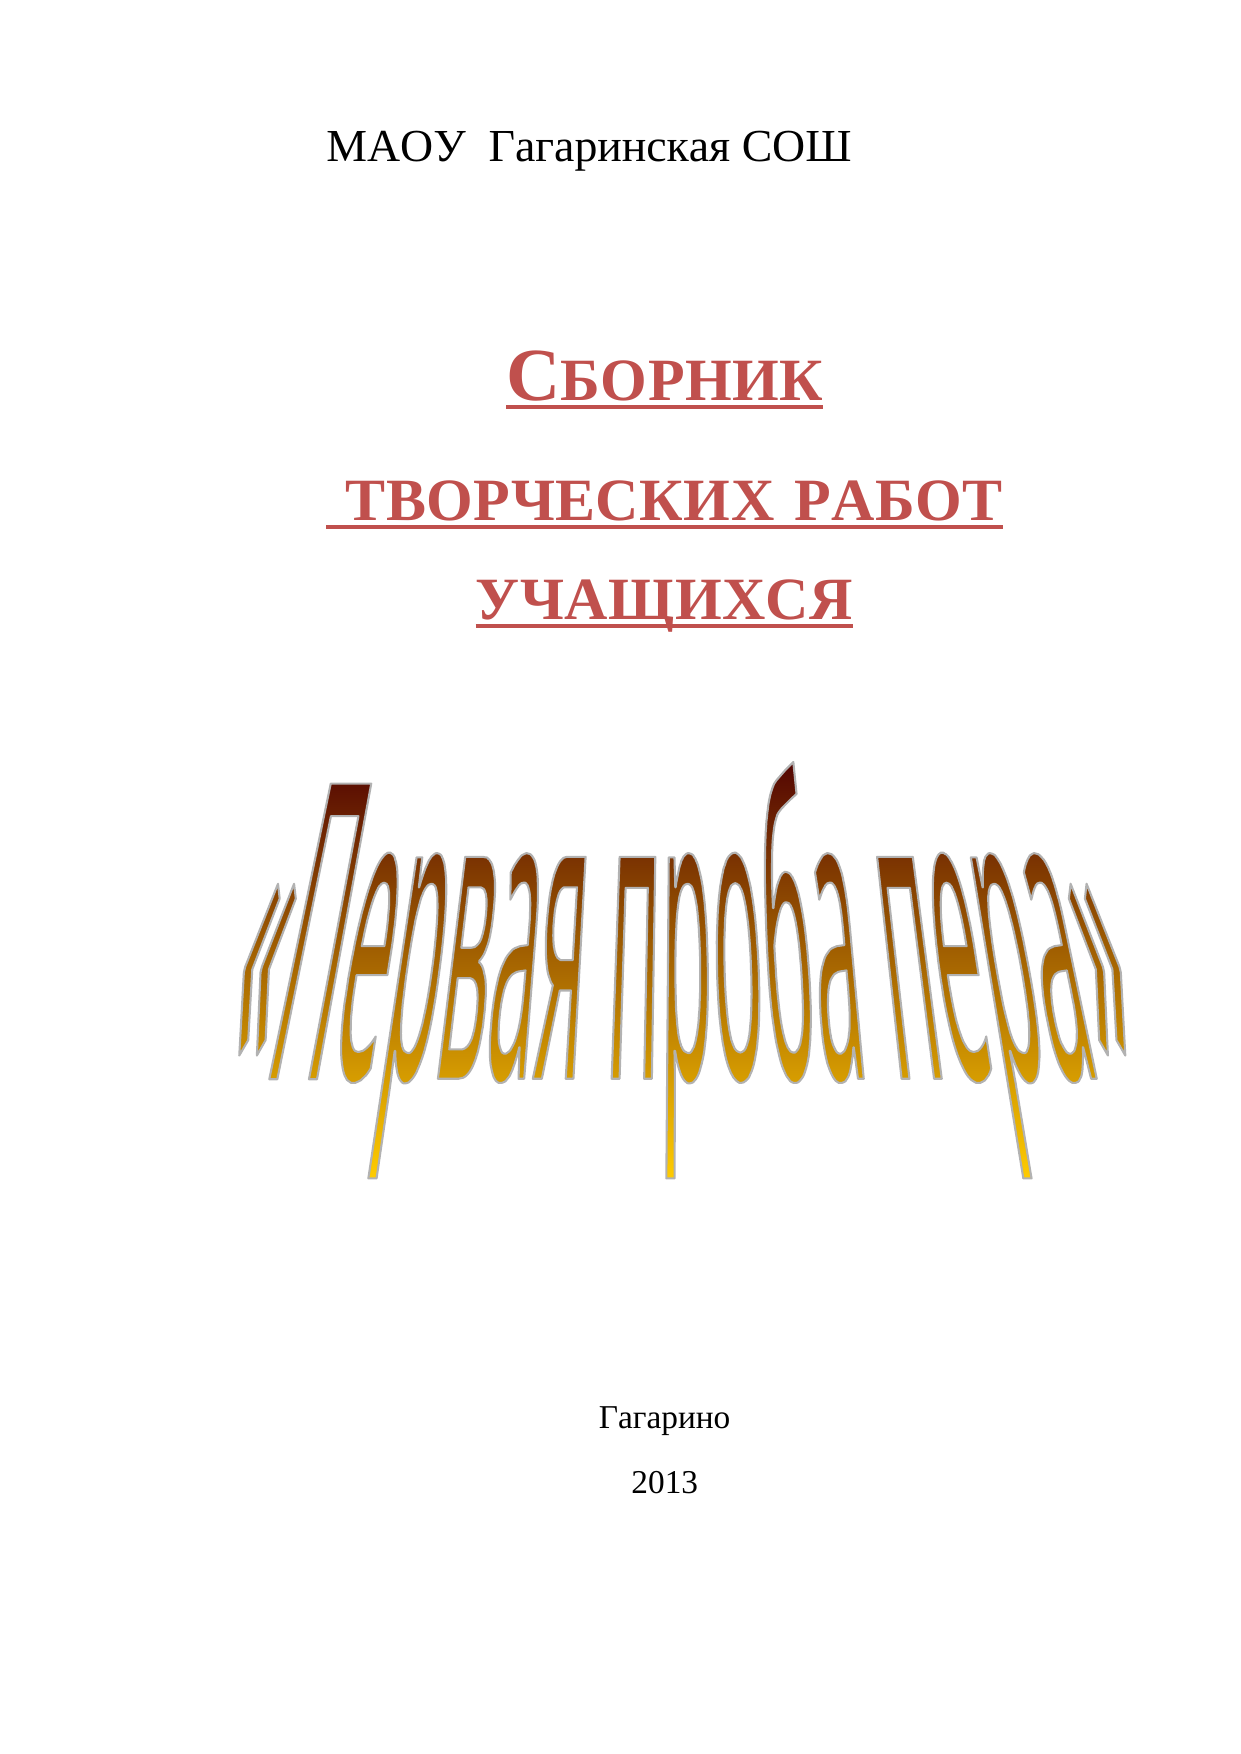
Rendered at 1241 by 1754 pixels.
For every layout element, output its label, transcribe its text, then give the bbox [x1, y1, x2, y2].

text 2013 [177, 1462, 1152, 1501]
text творческих работ учащихся [177, 450, 1152, 636]
text Гагарино [177, 1397, 1152, 1436]
text МАОУ Гагаринская СОШ [177, 118, 1152, 171]
text Сборник [177, 330, 1152, 417]
